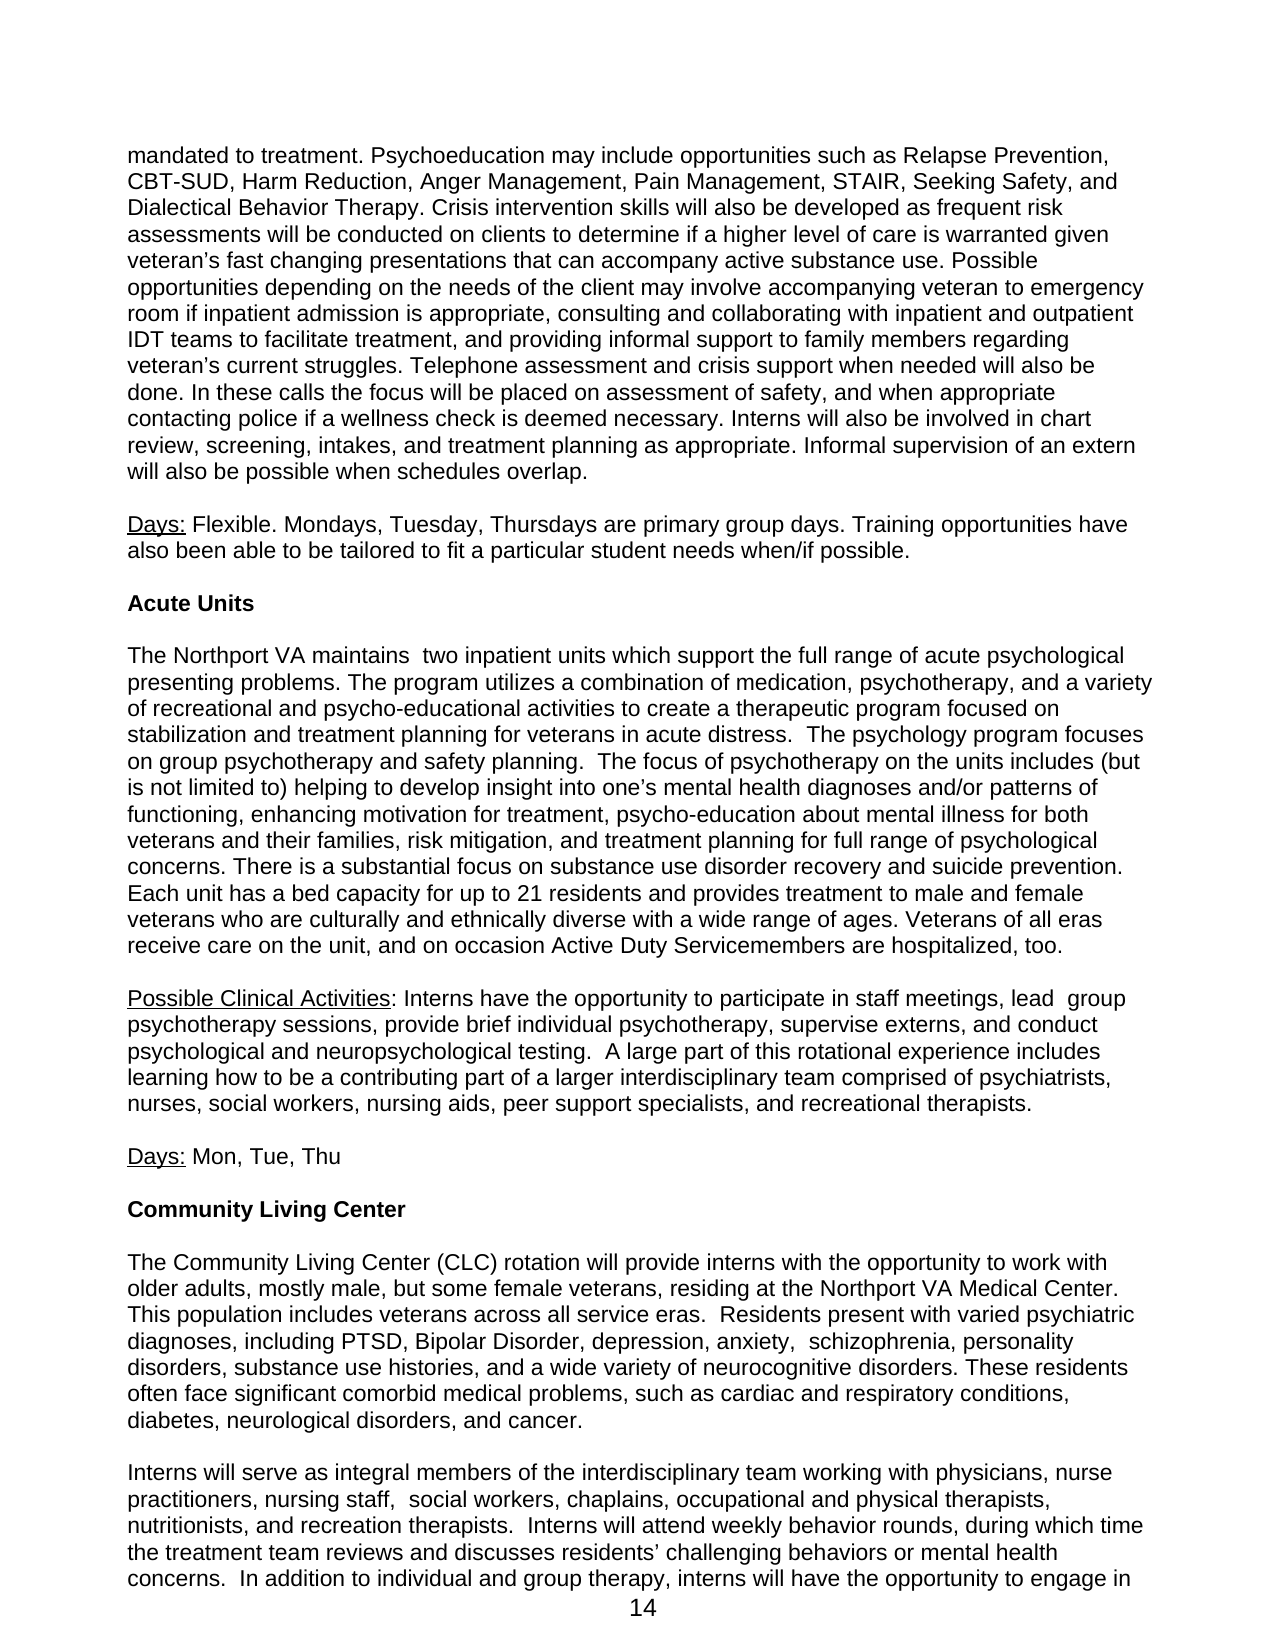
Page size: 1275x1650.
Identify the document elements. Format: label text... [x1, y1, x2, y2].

text The Community Living Center (CLC) rotation will provide interns with the opportunity to work with older adults, mostly male, but some female veterans, residing at the Northport VA Medical Center. This population includes veterans across all service eras. Residents present with varied psychiatric diagnoses, including PTSD, Bipolar Disorder, depression, anxiety, schizophrenia, personality disorders, substance use histories, and a wide variety of neurocognitive disorders. These residents often face significant comorbid medical problems, such as cardiac and respiratory conditions, diabetes, neurological disorders, and cancer. [127, 1248, 1158, 1433]
text Possible Clinical Activities: Interns have the opportunity to participate in staff meetings, lead group psychotherapy sessions, provide brief individual psychotherapy, supervise externs, and conduct psychological and neuropsychological testing. A large part of this rotational experience includes learning how to be a contributing part of a larger interdisciplinary team comprised of psychiatrists, nurses, social workers, nursing aids, peer support specialists, and recreational therapists. [127, 985, 1158, 1117]
text Acute Units [127, 590, 1158, 616]
text Community Living Center [127, 1196, 1158, 1222]
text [127, 142, 1158, 484]
text Days: Mon, Tue, Thu [127, 1143, 1158, 1169]
text Days: Flexible. Mondays, Tuesday, Thursdays are primary group days. Training opportunities have also been able to be tailored to fit a particular student needs when/if possible. [127, 511, 1158, 563]
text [127, 1459, 1158, 1591]
text The Northport VA maintains two inpatient units which support the full range of acute psychological presenting problems. The program utilizes a combination of medication, psychotherapy, and a variety of recreational and psycho-educational activities to create a therapeutic program focused on stabilization and treatment planning for veterans in acute distress. The psychology program focuses on group psychotherapy and safety planning. The focus of psychotherapy on the units includes (but is not limited to) helping to develop insight into one’s mental health diagnoses and/or patterns of functioning, enhancing motivation for treatment, psycho-education about mental illness for both veterans and their families, risk mitigation, and treatment planning for full range of psychological concerns. There is a substantial focus on substance use disorder recovery and suicide prevention. Each unit has a bed capacity for up to 21 residents and provides treatment to male and female veterans who are culturally and ethnically diverse with a wide range of ages. Veterans of all eras receive care on the unit, and on occasion Active Duty Servicemembers are hospitalized, too. [127, 642, 1158, 959]
